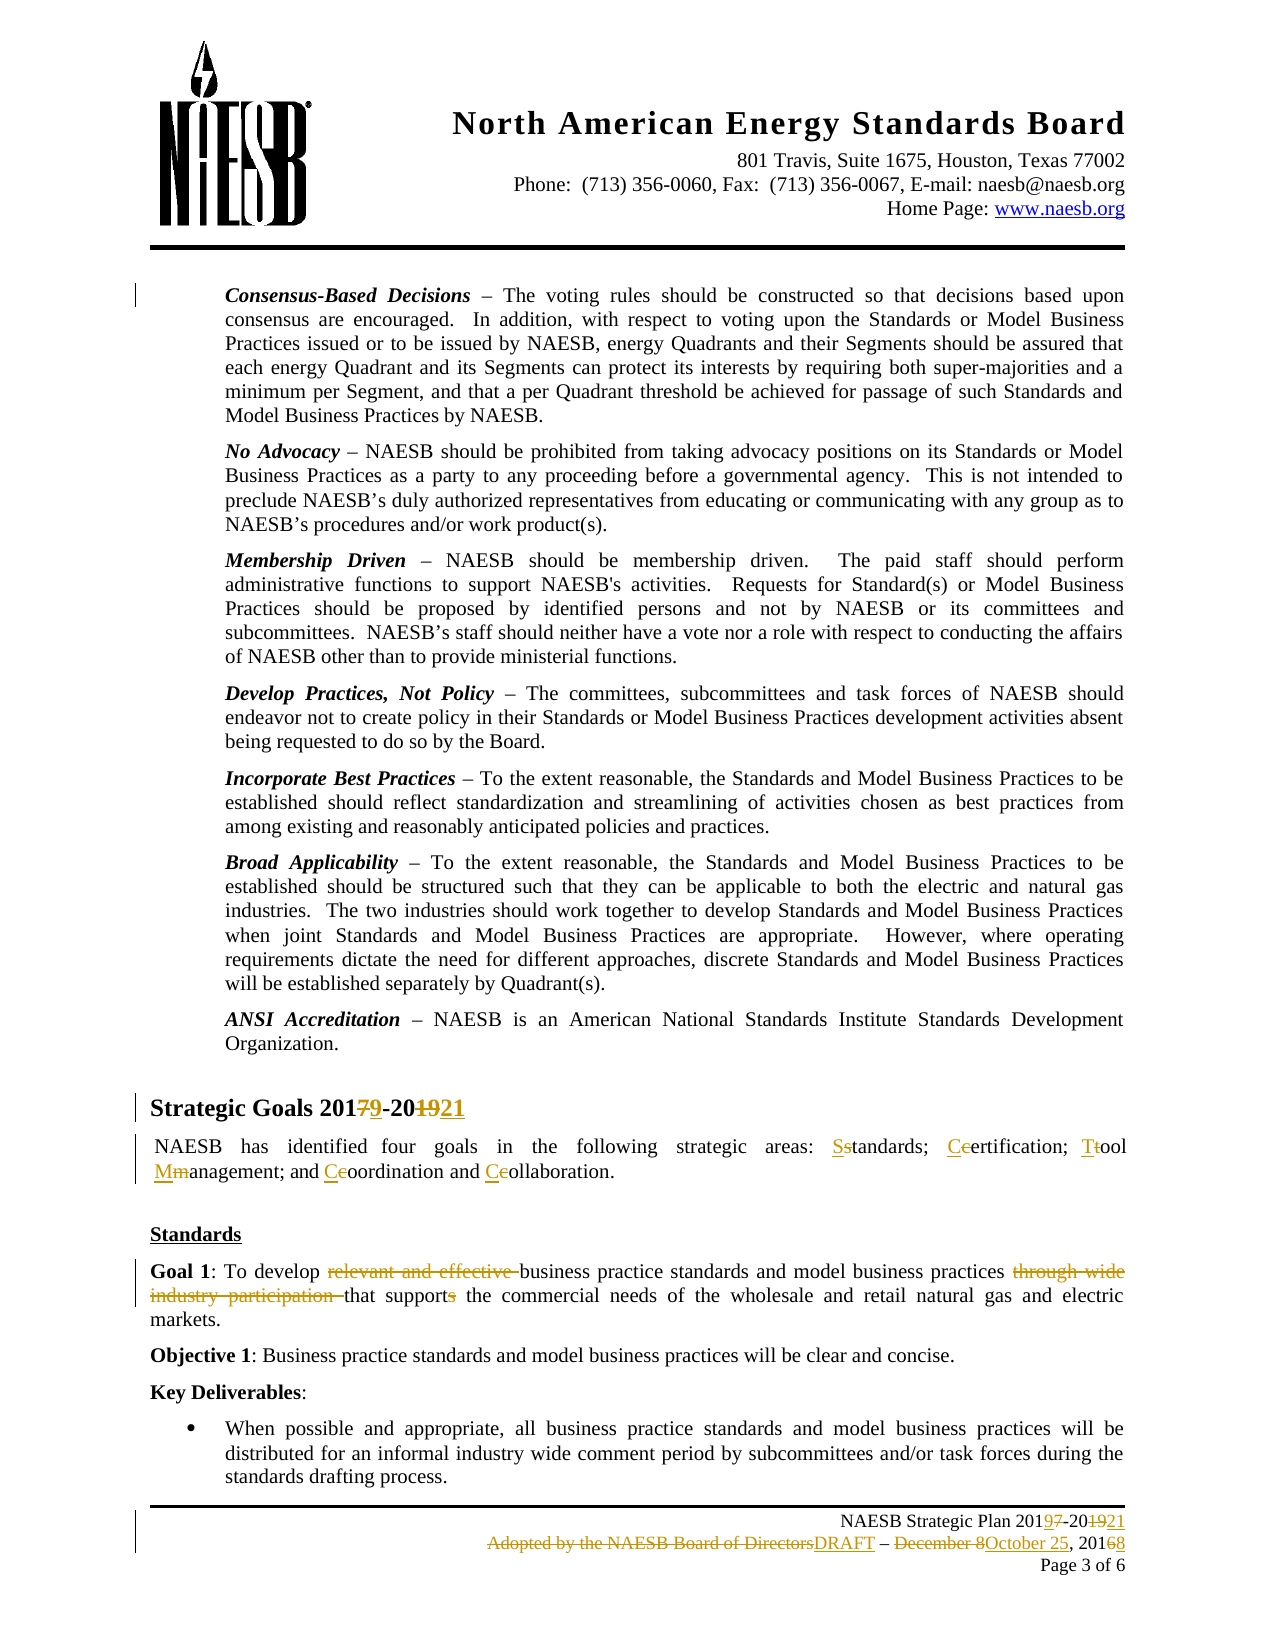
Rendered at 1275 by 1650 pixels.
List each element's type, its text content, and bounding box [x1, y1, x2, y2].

text Consensus-Based Decisions – The voting rules should be constructed so that decisions based upon consensus are encouraged. In addition, with respect to voting upon the Standards or Model Business Practices issued or to be issued by NAESB, energy Quadrants and their Segments should be assured that each energy Quadrant and its Segments can protect its interests by requiring both super-majorities and a minimum per Segment, and that a per Quadrant threshold be achieved for passage of such Standards and Model Business Practices by NAESB. [225, 282, 1125, 427]
text Goal 1: To develop business practice standards and model business practices that support the commercial needs of the wholesale and retail natural gas and electric markets. [150, 1258, 1125, 1331]
list When possible and appropriate, all business practice standards and model business practices will be distributed for an informal industry wide comment period by subcommittees and/or task forces during the standards drafting process. [187, 1416, 1125, 1488]
text Objective 1: Business practice standards and model business practices will be clear and concise. [150, 1343, 1125, 1367]
text ANSI Accreditation – NAESB is an American National Standards Institute Standards Development Organization. [225, 1007, 1125, 1055]
text Develop Practices, Not Policy – The committees, subcommittees and task forces of NAESB should endeavor not to create policy in their Standards or Model Business Practices development activities absent being requested to do so by the Board. [225, 681, 1125, 753]
text Broad Applicability – To the extent reasonable, the Standards and Model Business Practices to be established should be structured such that they can be applicable to both the electric and natural gas industries. The two industries should work together to develop Standards and Model Business Practices when joint Standards and Model Business Practices are appropriate. However, where operating requirements dictate the need for different approaches, discrete Standards and Model Business Practices will be established separately by Quadrant(s). [225, 850, 1125, 995]
text Standards [150, 1222, 1125, 1246]
text No Advocacy – NAESB should be prohibited from taking advocacy positions on its Standards or Model Business Practices as a party to any proceeding before a governmental agency. This is not intended to preclude NAESB’s duly authorized representatives from educating or communicating with any group as to NAESB’s procedures and/or work product(s). [225, 439, 1125, 536]
text Membership Driven – NAESB should be membership driven. The paid staff should perform administrative functions to support NAESB's activities. Requests for Standard(s) or Model Business Practices should be proposed by identified persons and not by NAESB or its committees and subcommittees. NAESB’s staff should neither have a vote nor a role with respect to conducting the affairs of NAESB other than to provide ministerial functions. [225, 548, 1125, 668]
text Strategic Goals 201-20 [150, 1093, 1125, 1122]
text Incorporate Best Practices – To the extent reasonable, the Standards and Model Business Practices to be established should reflect standardization and streamlining of activities chosen as best practices from among existing and reasonably anticipated policies and practices. [225, 766, 1125, 838]
text NAESB has identified four goals in the following strategic areas: tandards; ertification; ool anagement; and oordination and ollaboration. [154, 1134, 1127, 1184]
text Key Deliverables: [150, 1380, 1125, 1404]
picture [155, 41, 317, 227]
